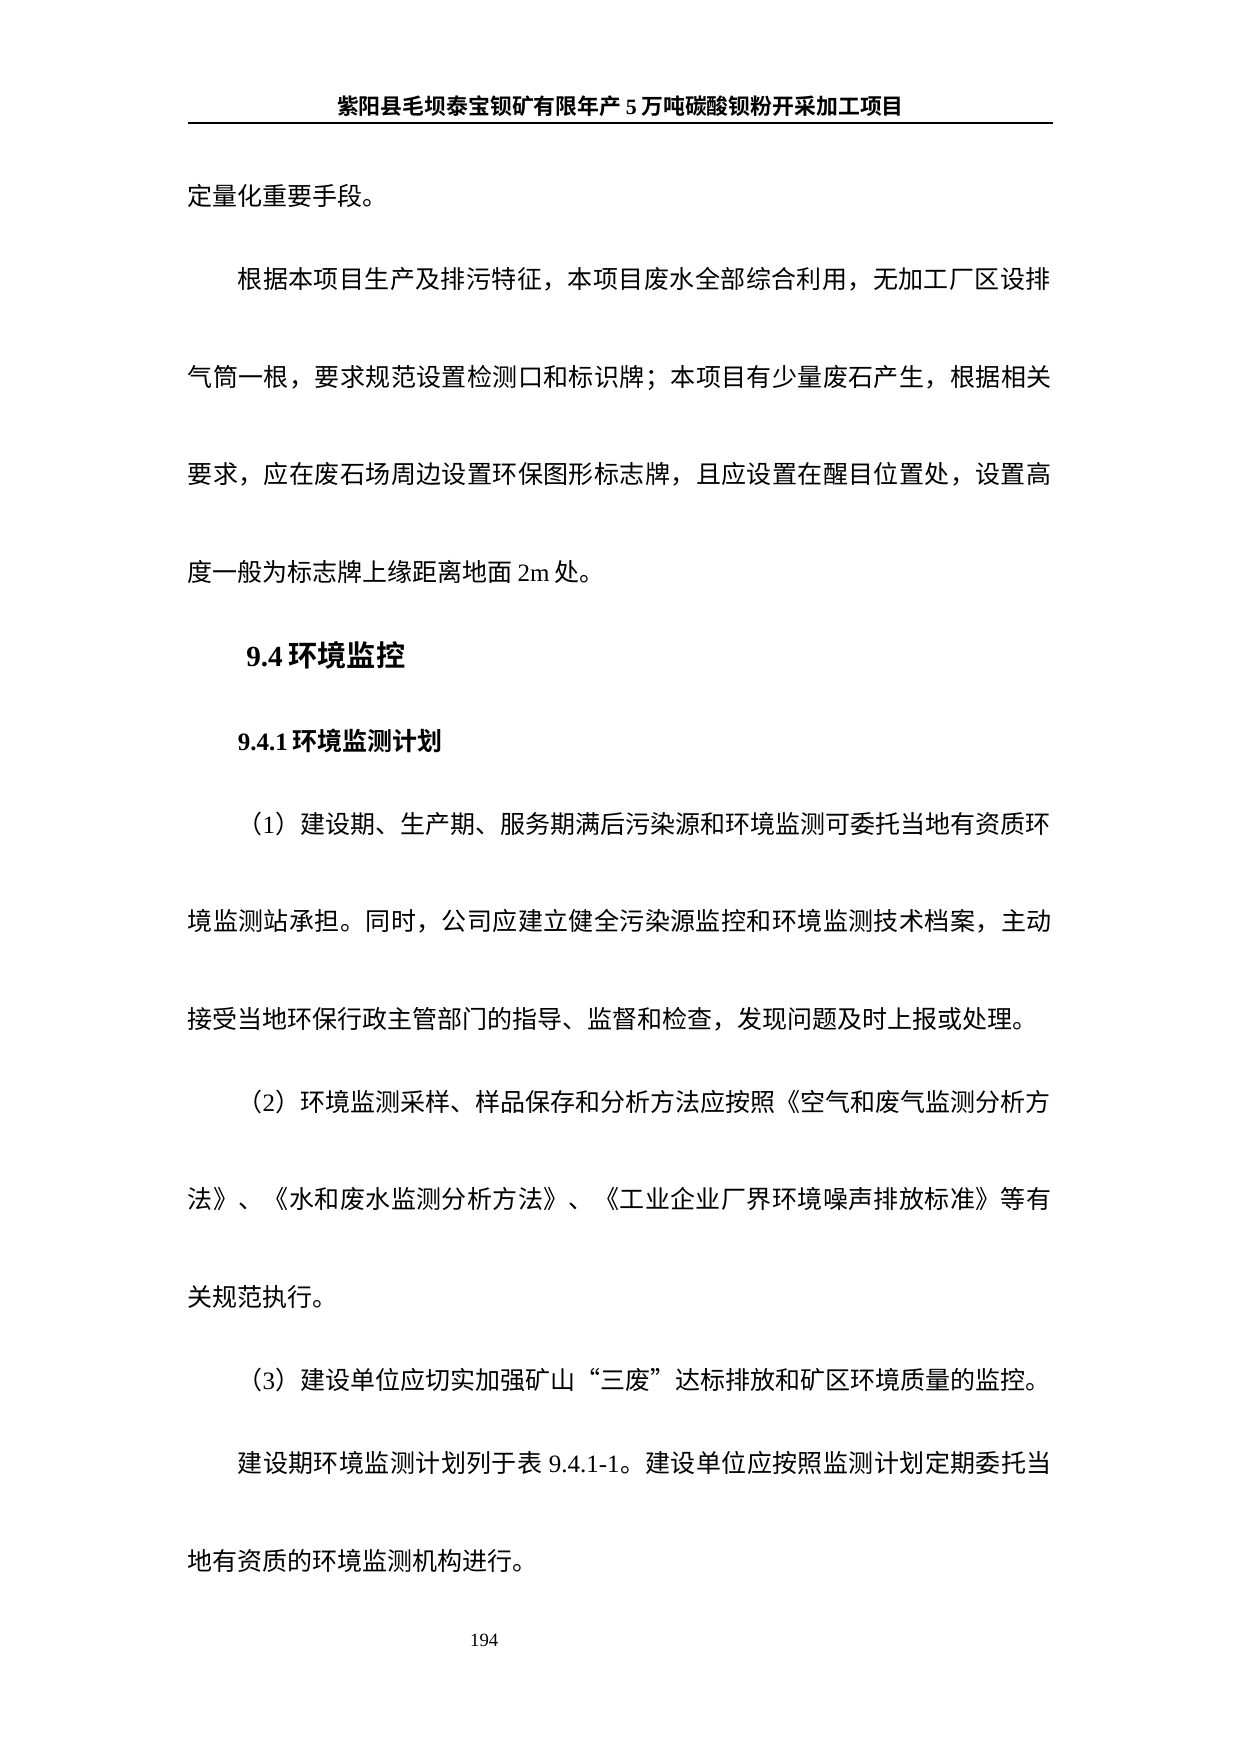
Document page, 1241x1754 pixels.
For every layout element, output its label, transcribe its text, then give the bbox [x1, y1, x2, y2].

text （1）建设期、生产期、服务期满后污染源和环境监测可委托当地有资质环境监测站承担。同时，公司应建立健全污染源监控和环境监测技术档案，主动接受当地环保行政主管部门的指导、监督和检查，发现问题及时上报或处理。 [187, 790, 1053, 1050]
text 根据本项目生产及排污特征，本项目废水全部综合利用，无加工厂区设排气筒一根，要求规范设置检测口和标识牌；本项目有少量废石产生，根据相关要求，应在废石场周边设置环保图形标志牌，且应设置在醒目位置处，设置高度一般为标志牌上缘距离地面2m处。 [187, 245, 1053, 603]
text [187, 162, 1053, 227]
text 建设期环境监测计划列于表9.4.1-1。建设单位应按照监测计划定期委托当地有资质的环境监测机构进行。 [187, 1429, 1053, 1592]
text 9.4环境监控 [187, 621, 1053, 686]
text 9.4.1环境监测计划 [187, 707, 1053, 772]
text （3）建设单位应切实加强矿山“三废”达标排放和矿区环境质量的监控。 [187, 1346, 1053, 1411]
text （2）环境监测采样、样品保存和分析方法应按照《空气和废气监测分析方法》、《水和废水监测分析方法》、《工业企业厂界环境噪声排放标准》等有关规范执行。 [187, 1068, 1053, 1328]
